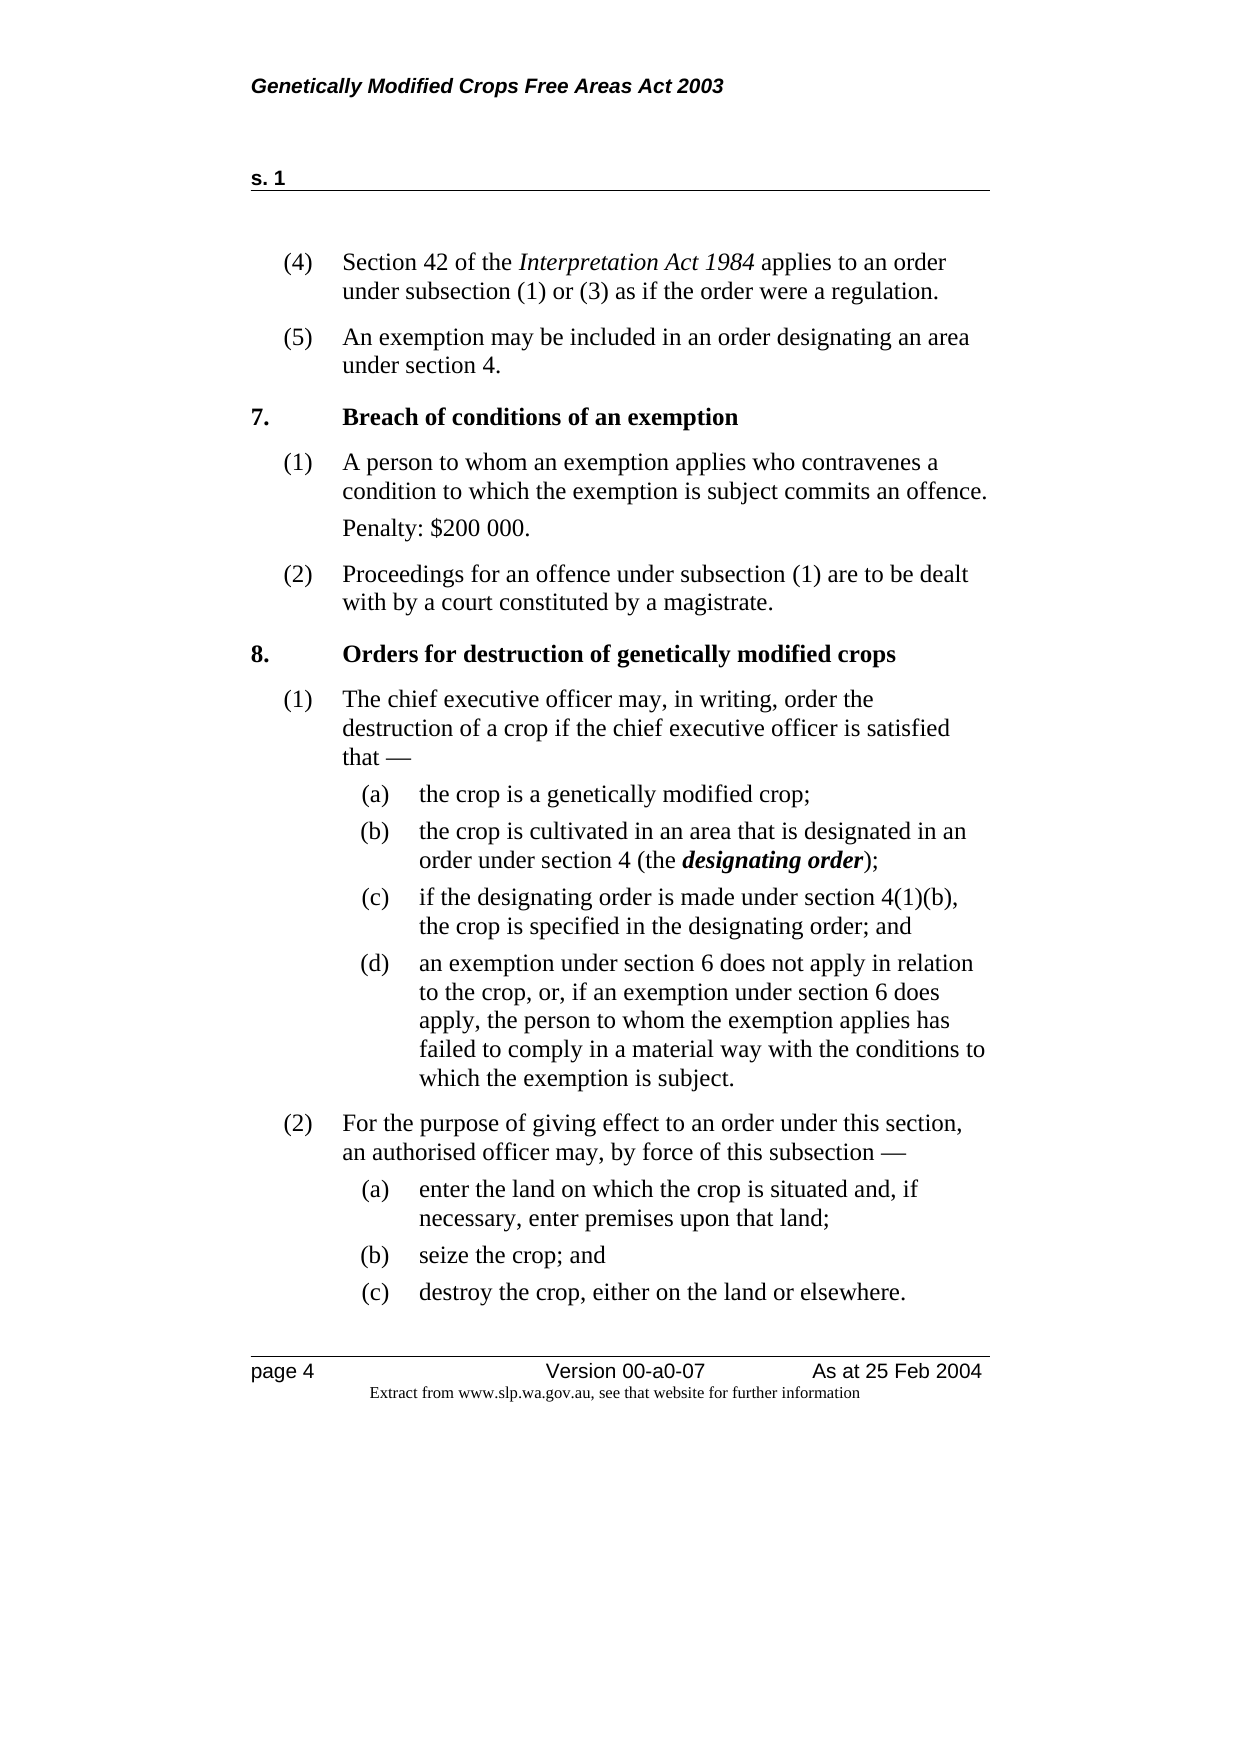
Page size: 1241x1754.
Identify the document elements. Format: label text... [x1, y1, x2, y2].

text (2) Proceedings for an offence under subsection (1) are to be dealt with by a court constituted by a magistrate. [251, 559, 990, 616]
text (a) the crop is a genetically modified crop; [251, 779, 990, 808]
subtitle 8. Orders for destruction of genetically modified crops [251, 639, 990, 668]
text (b) the crop is cultivated in an area that is designated in an order under section 4 (the designating order); [251, 816, 990, 874]
text (2) For the purpose of giving effect to an order under this section, an authorised officer may, by force of this subsection — [251, 1108, 990, 1166]
text (1) A person to whom an exemption applies who contravenes a condition to which the exemption is subject commits an offence. [251, 447, 990, 505]
text (c) destroy the crop, either on the land or elsewhere. [251, 1277, 990, 1306]
text (d) an exemption under section 6 does not apply in relation to the crop, or, if an exemption under section 6 does apply, the person to whom the exemption applies has failed to comply in a material way with the conditions to which the exemption is subject. [251, 948, 990, 1092]
text Penalty: $200 000. [251, 513, 990, 542]
text (4) Section 42 of the Interpretation Act 1984 applies to an order under subsection (1) or (3) as if the order were a regulation. [251, 247, 990, 305]
subtitle 7. Breach of conditions of an exemption [251, 402, 990, 431]
text (b) seize the crop; and [251, 1240, 990, 1269]
text (c) if the designating order is made under section 4(1)(b), the crop is specified in the designating order; and [251, 882, 990, 939]
text (a) enter the land on which the crop is situated and, if necessary, enter premises upon that land; [251, 1174, 990, 1232]
text (5) An exemption may be included in an order designating an area under section 4. [251, 322, 990, 379]
text (1) The chief executive officer may, in writing, order the destruction of a crop if the chief executive officer is satisfied that — [251, 684, 990, 771]
